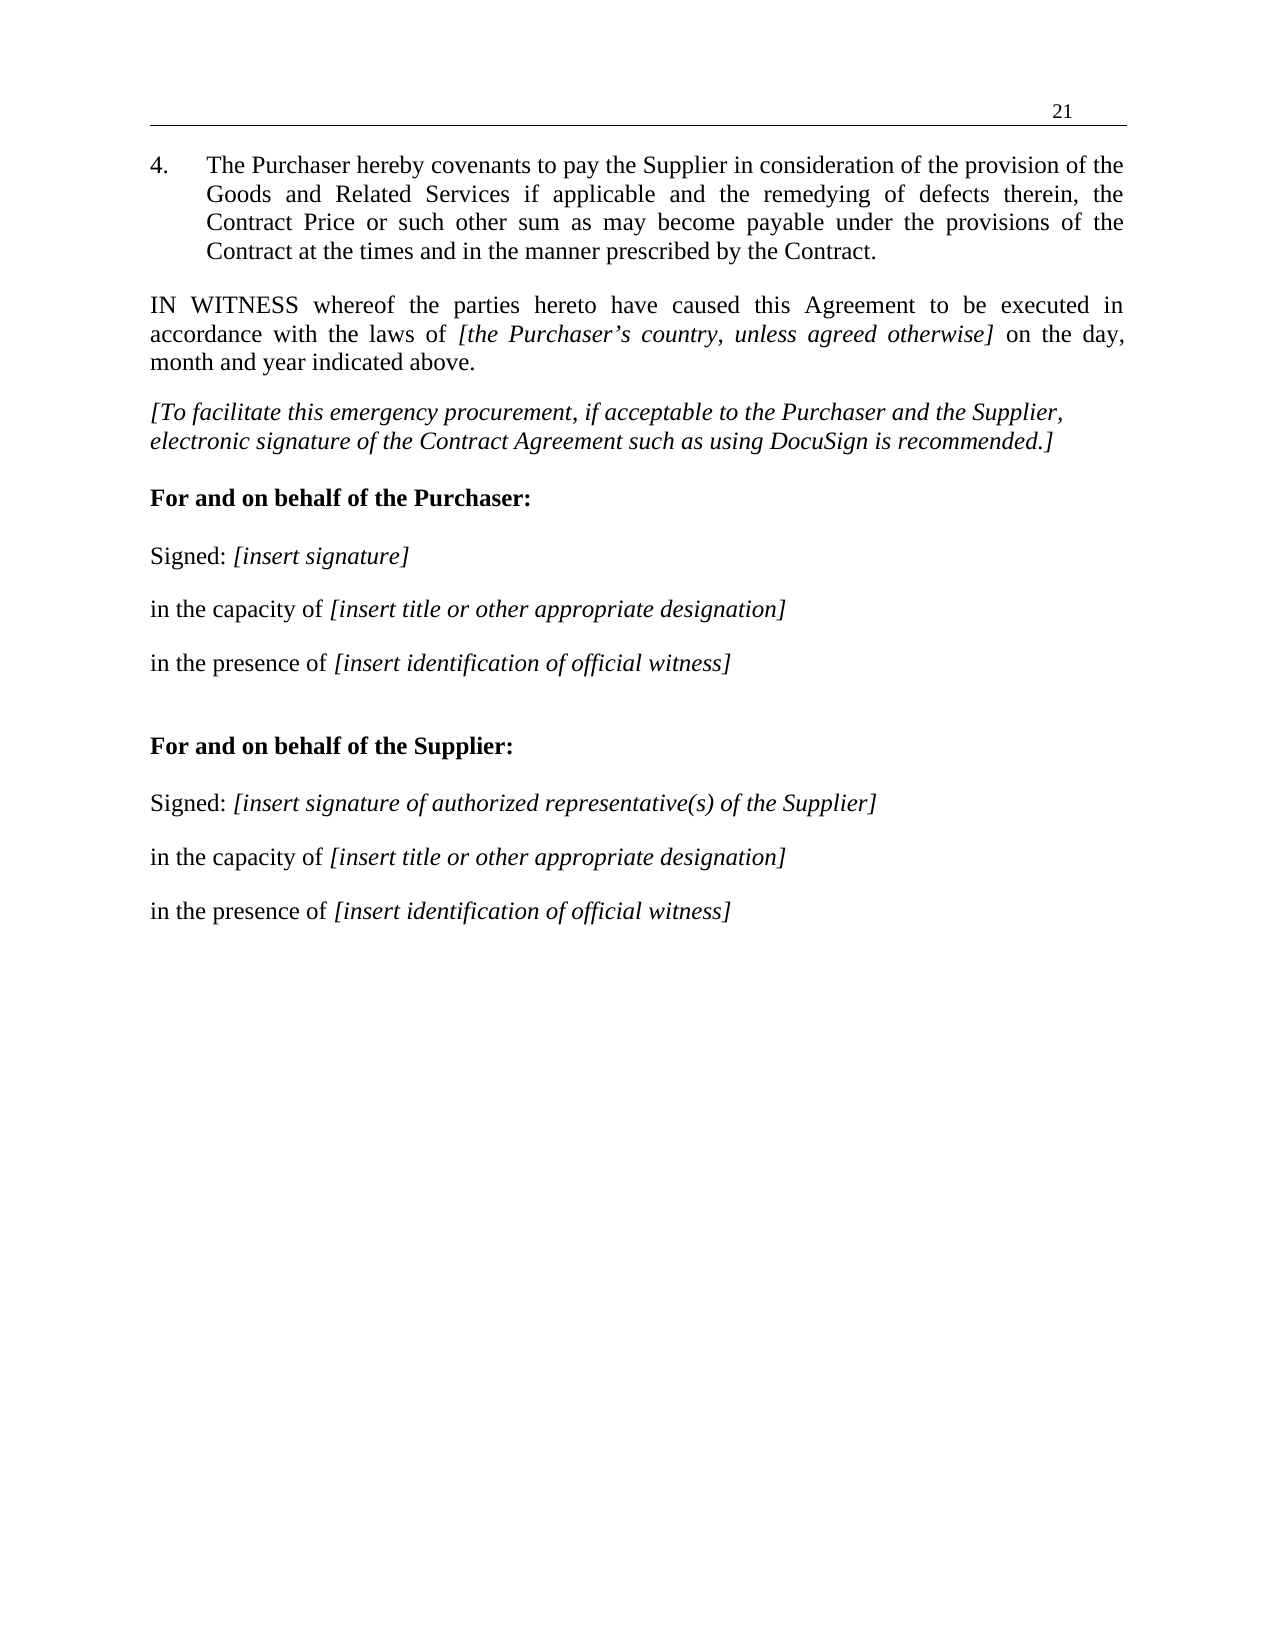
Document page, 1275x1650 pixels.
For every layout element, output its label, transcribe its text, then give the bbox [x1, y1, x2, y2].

text 4. The Purchaser hereby covenants to pay the Supplier in consideration of the provision of the Goods and Related Services if applicable and the remedying of defects therein, the Contract Price or such other sum as may become payable under the provisions of the Contract at the times and in the manner prescribed by the Contract. [150, 150, 1125, 265]
text in the presence of [insert identification of official witness] [150, 648, 1125, 677]
text Signed: [insert signature of authorized representative(s) of the Supplier] [150, 788, 1125, 817]
text in the capacity of [insert title or other appropriate designation] [150, 842, 1125, 871]
text [To facilitate this emergency procurement, if acceptable to the Purchaser and the Supplier, electronic signature of the Contract Agreement such as using DocuSign is recommended.] [150, 397, 1125, 454]
text For and on behalf of the Purchaser: [150, 483, 1125, 512]
text For and on behalf of the Supplier: [150, 731, 1125, 759]
text IN WITNESS whereof the parties hereto have caused this Agreement to be executed in accordance with the laws of [the Purchaser’s country, unless agreed otherwise] on the day, month and year indicated above. [150, 290, 1125, 376]
text in the presence of [insert identification of official witness] [150, 896, 1125, 924]
text Signed: [insert signature] [150, 541, 1125, 569]
text in the capacity of [insert title or other appropriate designation] [150, 594, 1125, 623]
